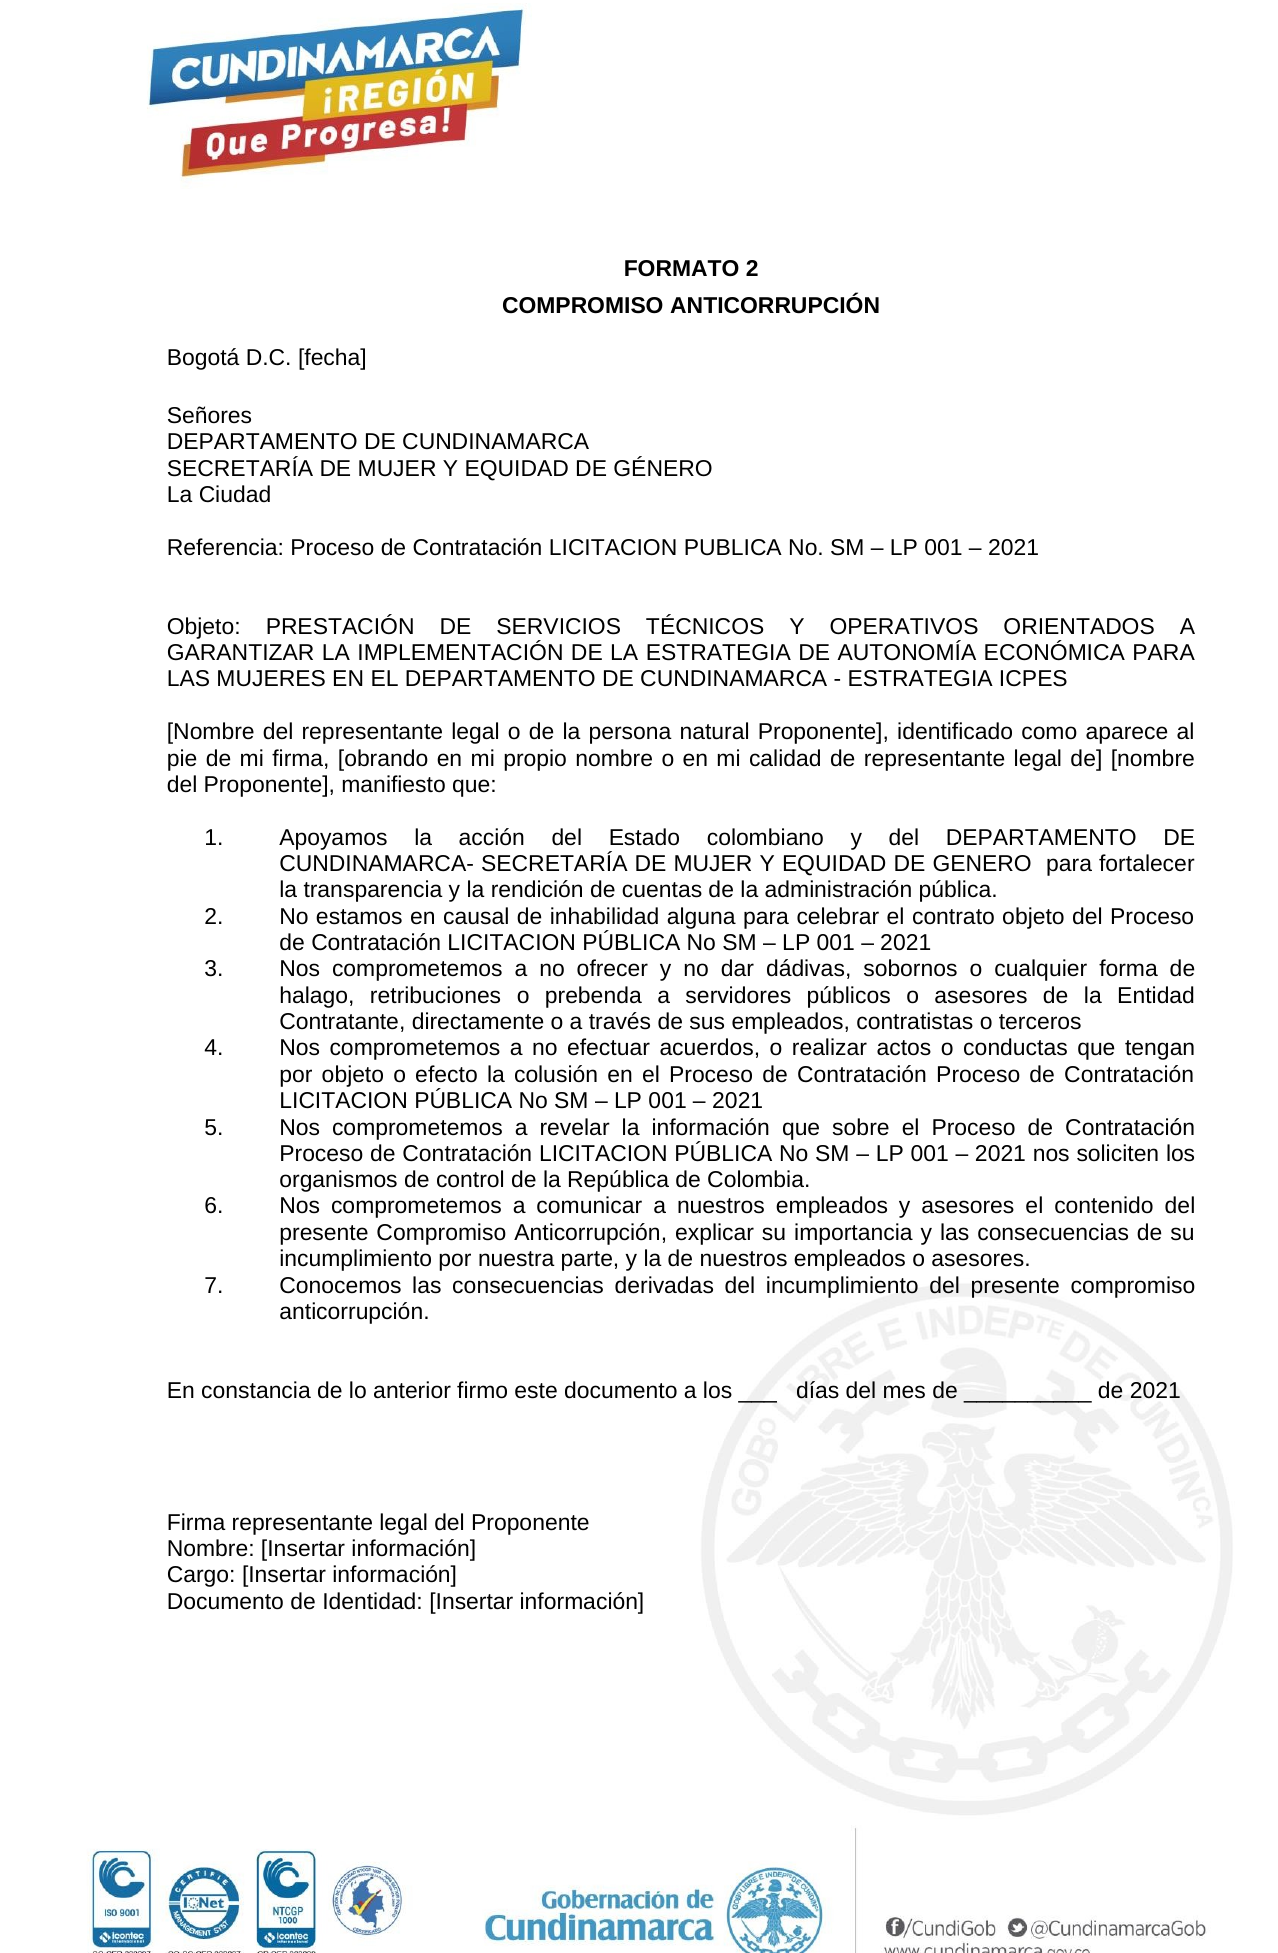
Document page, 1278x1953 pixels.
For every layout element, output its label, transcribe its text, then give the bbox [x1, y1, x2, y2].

list Apoyamos la acción del Estado colombiano y del DEPARTAMENTO DE CUNDINAMARCA- SECRETARÍA DE MUJER Y EQUIDAD DE GENERO para fortalecer la transparencia y la rendición de cuentas de la administración pública. [204, 823, 1196, 903]
text La Ciudad [167, 481, 1196, 507]
text Bogotá D.C. [fecha] [167, 344, 1196, 371]
text Objeto: PRESTACIÓN DE SERVICIOS TÉCNICOS Y OPERATIVOS ORIENTADOS A GARANTIZAR LA IMPLEMENTACIÓN DE LA ESTRATEGIA DE AUTONOMÍA ECONÓMICA PARA LAS MUJERES EN EL DEPARTAMENTO DE CUNDINAMARCA - ESTRATEGIA ICPES [167, 613, 1196, 692]
text Referencia: Proceso de Contratación LICITACION PUBLICA No. SM – LP 001 – 2021 [167, 534, 1196, 560]
text [Nombre del representante legal o de la persona natural Proponente], identificado como aparece al pie de mi firma, [obrando en mi propio nombre o en mi calidad de representante legal de] [nombre del Proponente], manifiesto que: [167, 718, 1196, 797]
text Documento de Identidad: [Insertar información] [167, 1588, 1196, 1614]
list Conocemos las consecuencias derivadas del incumplimiento del presente compromiso anticorrupción. [204, 1272, 1196, 1324]
text SECRETARÍA DE MUJER Y EQUIDAD DE GÉNERO [167, 454, 1196, 481]
picture [146, 3, 533, 189]
list Nos comprometemos a comunicar a nuestros empleados y asesores el contenido del presente Compromiso Anticorrupción, explicar su importancia y las consecuencias de su incumplimiento por nuestra parte, y la de nuestros empleados o asesores. [204, 1192, 1196, 1272]
list Nos comprometemos a revelar la información que sobre el Proceso de Contratación Proceso de Contratación LICITACION PÚBLICA No SM – LP 001 – 2021 nos soliciten los organismos de control de la República de Colombia. [204, 1113, 1196, 1192]
text Señores [167, 402, 1196, 428]
text Cargo: [Insertar información] [167, 1561, 1196, 1588]
list Nos comprometemos a no efectuar acuerdos, o realizar actos o conductas que tengan por objeto o efecto la colusión en el Proceso de Contratación Proceso de Contratación LICITACION PÚBLICA No SM – LP 001 – 2021 [204, 1034, 1196, 1113]
picture [15, 1260, 1278, 1953]
text DEPARTAMENTO DE CUNDINAMARCA [167, 428, 1196, 454]
list No estamos en causal de inhabilidad alguna para celebrar el contrato objeto del Proceso de Contratación LICITACION PÚBLICA No SM – LP 001 – 2021 [204, 903, 1196, 955]
list Nos comprometemos a no ofrecer y no dar dádivas, sobornos o cualquier forma de halago, retribuciones o prebenda a servidores públicos o asesores de la Entidad Contratante, directamente o a través de sus empleados, contratistas o terceros [204, 955, 1196, 1034]
text Nombre: [Insertar información] [167, 1535, 1196, 1561]
subtitle COMPROMISO ANTICORRUPCIÓN [178, 292, 1200, 318]
subtitle FORMATO 2 [178, 255, 1200, 281]
text Firma representante legal del Proponente [167, 1509, 1196, 1535]
text En constancia de lo anterior firmo este documento a los ___ días del mes de __________ de 2021 [167, 1377, 1196, 1403]
